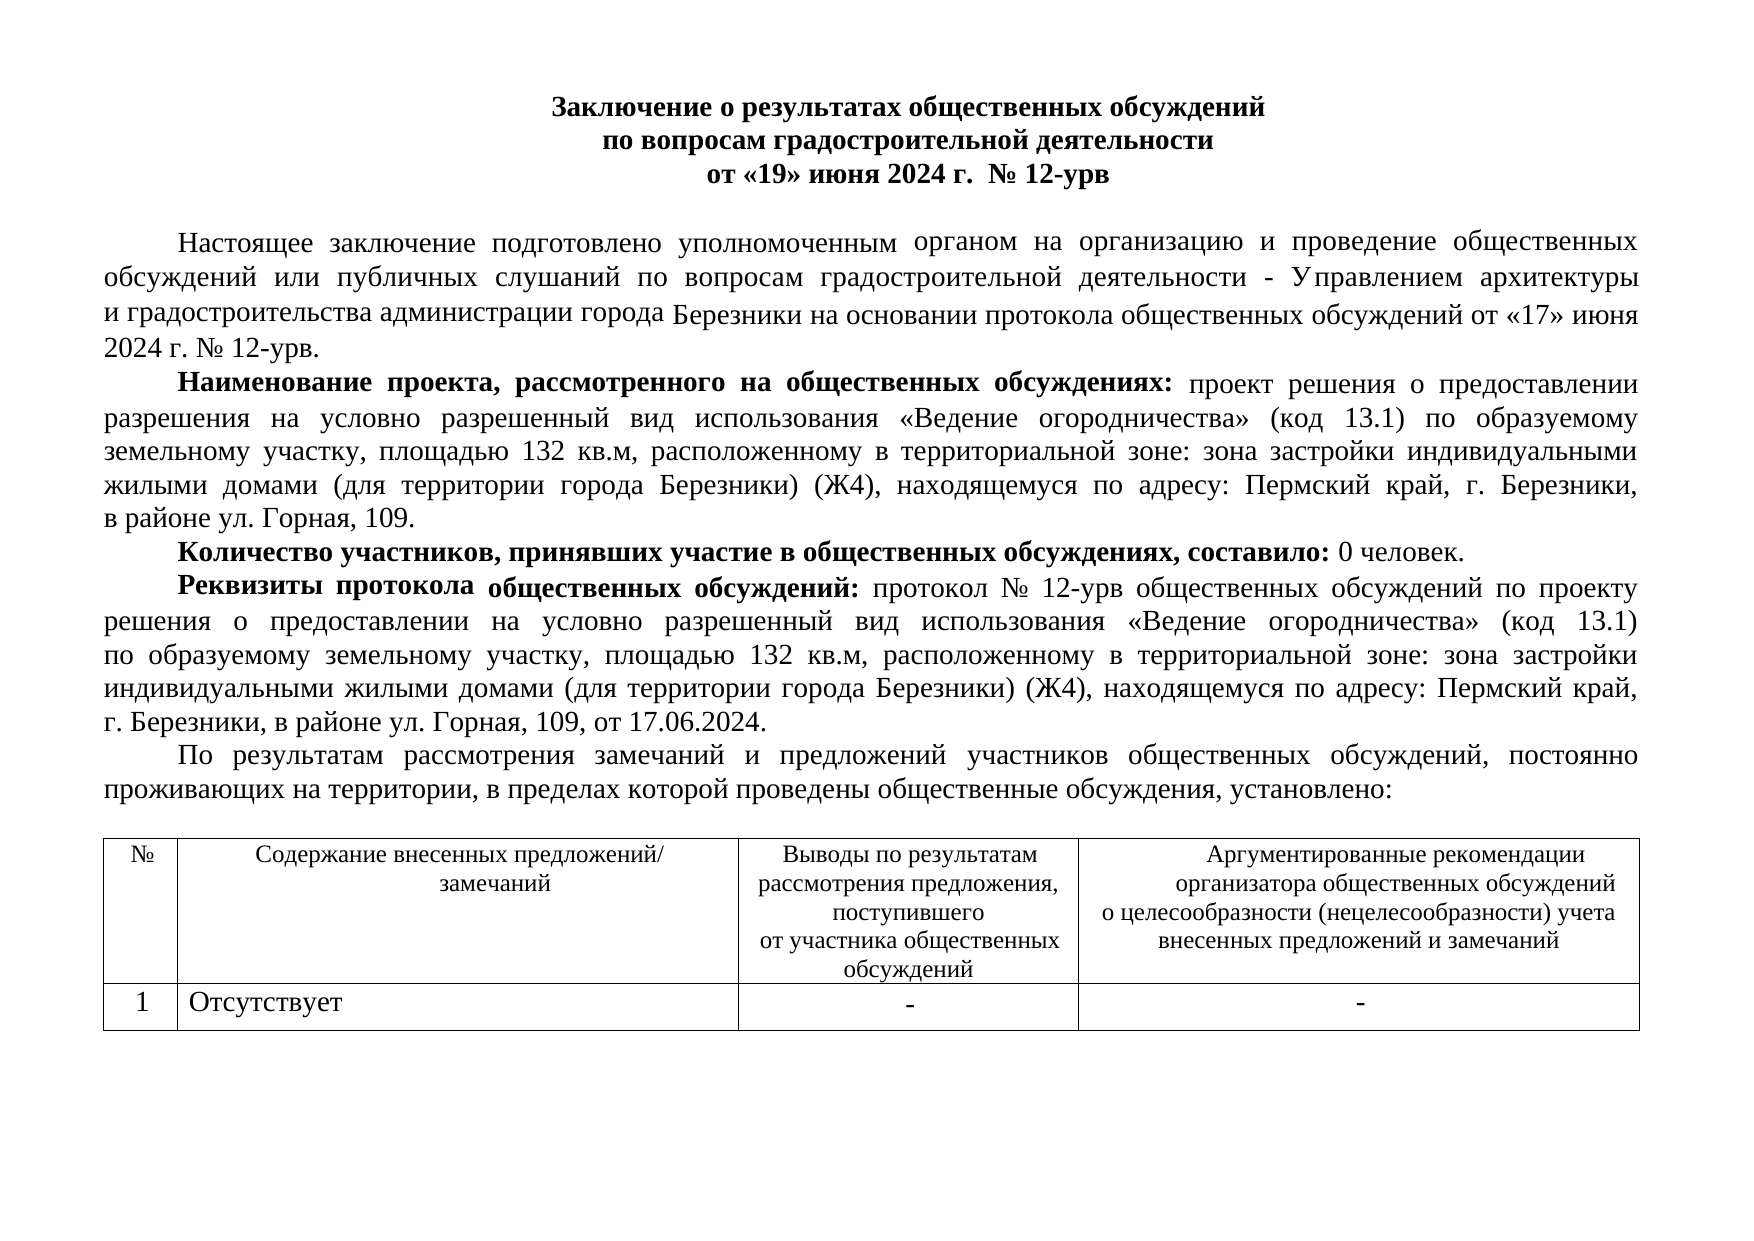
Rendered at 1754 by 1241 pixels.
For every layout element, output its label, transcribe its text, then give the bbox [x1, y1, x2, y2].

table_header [1079, 839, 1639, 983]
text Количество участников, принявших участие в общественных обсуждениях, составило: 0 человек. [103, 534, 1639, 567]
table_cell 1 [104, 984, 177, 1030]
text Наименование проекта, рассмотренного на общественных обсуждениях: проект решения о предоставлении разрешения на условно разрешенный вид использования «Ведение огородничества» (код 13.1) по образуемому земельному участку, площадью 132 кв.м, расположенному в территориальной зоне: зона застройки индивидуальными жилыми домами (для территории города Березники) (Ж4), находящемуся по адресу: Пермский край, г. Березники, в районе ул. Горная, 109. [103, 364, 1639, 534]
table_cell - [739, 984, 1078, 1030]
text Заключение о результатах общественных обсуждений [103, 89, 1639, 122]
text Настоящее заключение подготовлено уполномоченным органом на организацию и проведение общественных обсуждений или публичных слушаний по вопросам градостроительной деятельности - Управлением архитектуры и градостроительства администрации города Березники на основании протокола общественных обсуждений от «17» июня 2024 г. № 12-урв. [103, 223, 1639, 364]
text По результатам рассмотрения замечаний и предложений участников общественных обсуждений, постоянно проживающих на территории, в пределах которой проведены общественные обсуждения, установлено: [103, 737, 1639, 804]
text по вопросам градостроительной деятельности [103, 122, 1639, 156]
table_cell - [1079, 984, 1639, 1030]
table_cell Отсутствует [178, 984, 738, 1030]
text от «19» июня 2024 г. № 12-урв [103, 156, 1639, 189]
table_header № [104, 839, 177, 983]
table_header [178, 839, 738, 983]
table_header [739, 839, 1078, 983]
text Реквизиты протокола общественных обсуждений: протокол № 12-урв общественных обсуждений по проекту решения о предоставлении на условно разрешенный вид использования «Ведение огородничества» (код 13.1) по образуемому земельному участку, площадью 132 кв.м, расположенному в территориальной зоне: зона застройки индивидуальными жилыми домами (для территории города Березники) (Ж4), находящемуся по адресу: Пермский край, г. Березники, в районе ул. Горная, 109, от 17.06.2024. [103, 567, 1639, 737]
